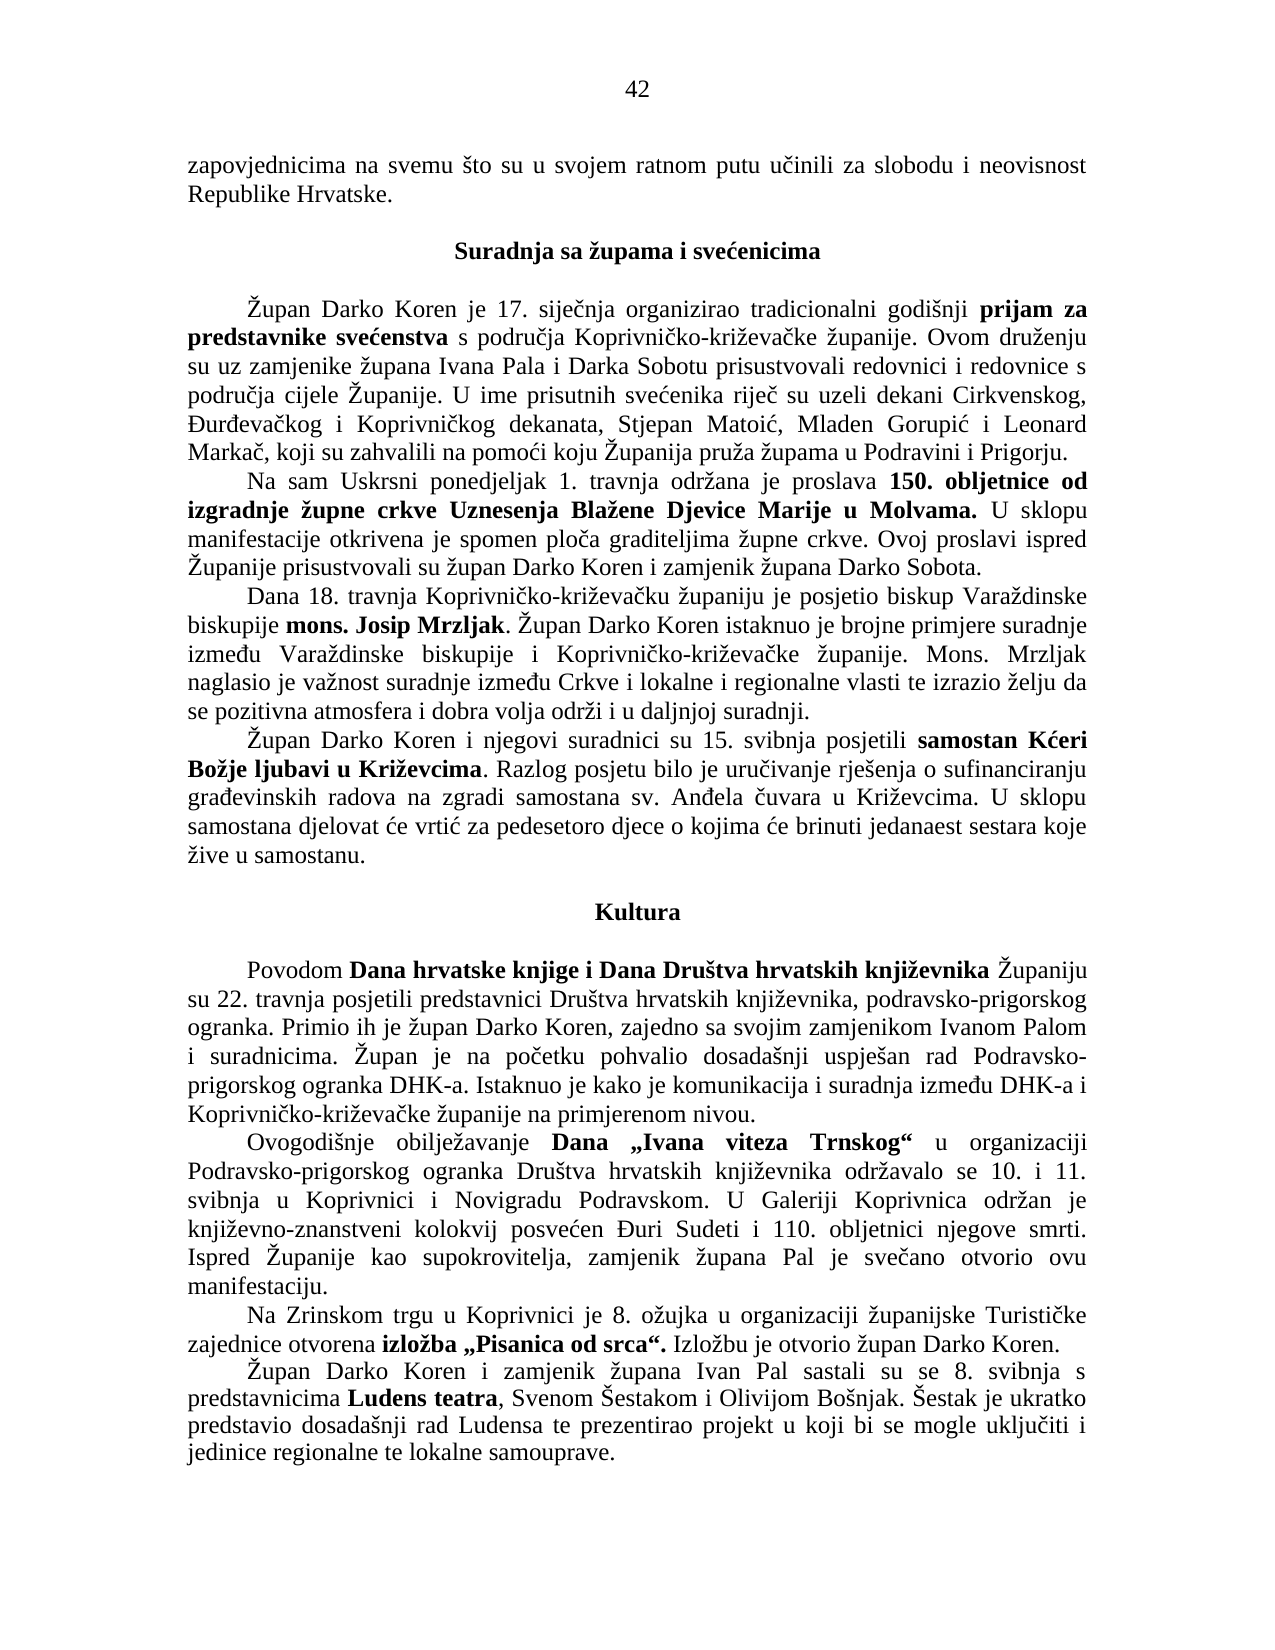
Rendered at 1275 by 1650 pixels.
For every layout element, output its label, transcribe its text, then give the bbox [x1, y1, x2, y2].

text Ovogodišnje obilježavanje Dana „Ivana viteza Trnskog“ u organizaciji Podravsko-prigorskog ogranka Društva hrvatskih književnika održavalo se 10. i 11. svibnja u Koprivnici i Novigradu Podravskom. U Galeriji Koprivnica održan je književno-znanstveni kolokvij posvećen Đuri Sudeti i 110. obljetnici njegove smrti. Ispred Županije kao supokrovitelja, zamjenik župana Pal je svečano otvorio ovu manifestaciju. [187, 1127, 1087, 1300]
text Suradnja sa župama i svećenicima [187, 236, 1087, 265]
text Župan Darko Koren i njegovi suradnici su 15. svibnja posjetili samostan Kćeri Božje ljubavi u Križevcima. Razlog posjetu bilo je uručivanje rješenja o sufinanciranju građevinskih radova na zgradi samostana sv. Anđela čuvara u Križevcima. U sklopu samostana djelovat će vrtić za pedesetoro djece o kojima će brinuti jedanaest sestara koje žive u samostanu. [187, 725, 1087, 869]
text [187, 150, 1087, 207]
text Na Zrinskom trgu u Koprivnici je 8. ožujka u organizaciji županijske Turističke zajednice otvorena izložba „Pisanica od srca“. Izložbu je otvorio župan Darko Koren. [187, 1300, 1087, 1357]
text Župan Darko Koren i zamjenik župana Ivan Pal sastali su se 8. svibnja s predstavnicima Ludens teatra, Svenom Šestakom i Olivijom Bošnjak. Šestak je ukratko predstavio dosadašnji rad Ludensa te prezentirao projekt u koji bi se mogle uključiti i jedinice regionalne te lokalne samouprave. [187, 1357, 1087, 1466]
text Povodom Dana hrvatske knjige i Dana Društva hrvatskih književnika Županiju su 22. travnja posjetili predstavnici Društva hrvatskih književnika, podravsko-prigorskog ogranka. Primio ih je župan Darko Koren, zajedno sa svojim zamjenikom Ivanom Palom i suradnicima. Župan je na početku pohvalio dosadašnji uspješan rad Podravsko-prigorskog ogranka DHK-a. Istaknuo je kako je komunikacija i suradnja između DHK-a i Koprivničko-križevačke županije na primjerenom nivou. [187, 955, 1087, 1127]
text Kultura [187, 897, 1087, 926]
text Dana 18. travnja Koprivničko-križevačku županiju je posjetio biskup Varaždinske biskupije mons. Josip Mrzljak. Župan Darko Koren istaknuo je brojne primjere suradnje između Varaždinske biskupije i Koprivničko-križevačke županije. Mons. Mrzljak naglasio je važnost suradnje između Crkve i lokalne i regionalne vlasti te izrazio želju da se pozitivna atmosfera i dobra volja održi i u daljnjoj suradnji. [187, 581, 1087, 725]
text Župan Darko Koren je 17. siječnja organizirao tradicionalni godišnji prijam za predstavnike svećenstva s područja Koprivničko-križevačke županije. Ovom druženju su uz zamjenike župana Ivana Pala i Darka Sobotu prisustvovali redovnici i redovnice s područja cijele Županije. U ime prisutnih svećenika riječ su uzeli dekani Cirkvenskog, Đurđevačkog i Koprivničkog dekanata, Stjepan Matoić, Mladen Gorupić i Leonard Markač, koji su zahvalili na pomoći koju Županija pruža župama u Podravini i Prigorju. [187, 294, 1087, 466]
text Na sam Uskrsni ponedjeljak 1. travnja održana je proslava 150. obljetnice od izgradnje župne crkve Uznesenja Blažene Djevice Marije u Molvama. U sklopu manifestacije otkrivena je spomen ploča graditeljima župne crkve. Ovoj proslavi ispred Županije prisustvovali su župan Darko Koren i zamjenik župana Darko Sobota. [187, 466, 1087, 581]
